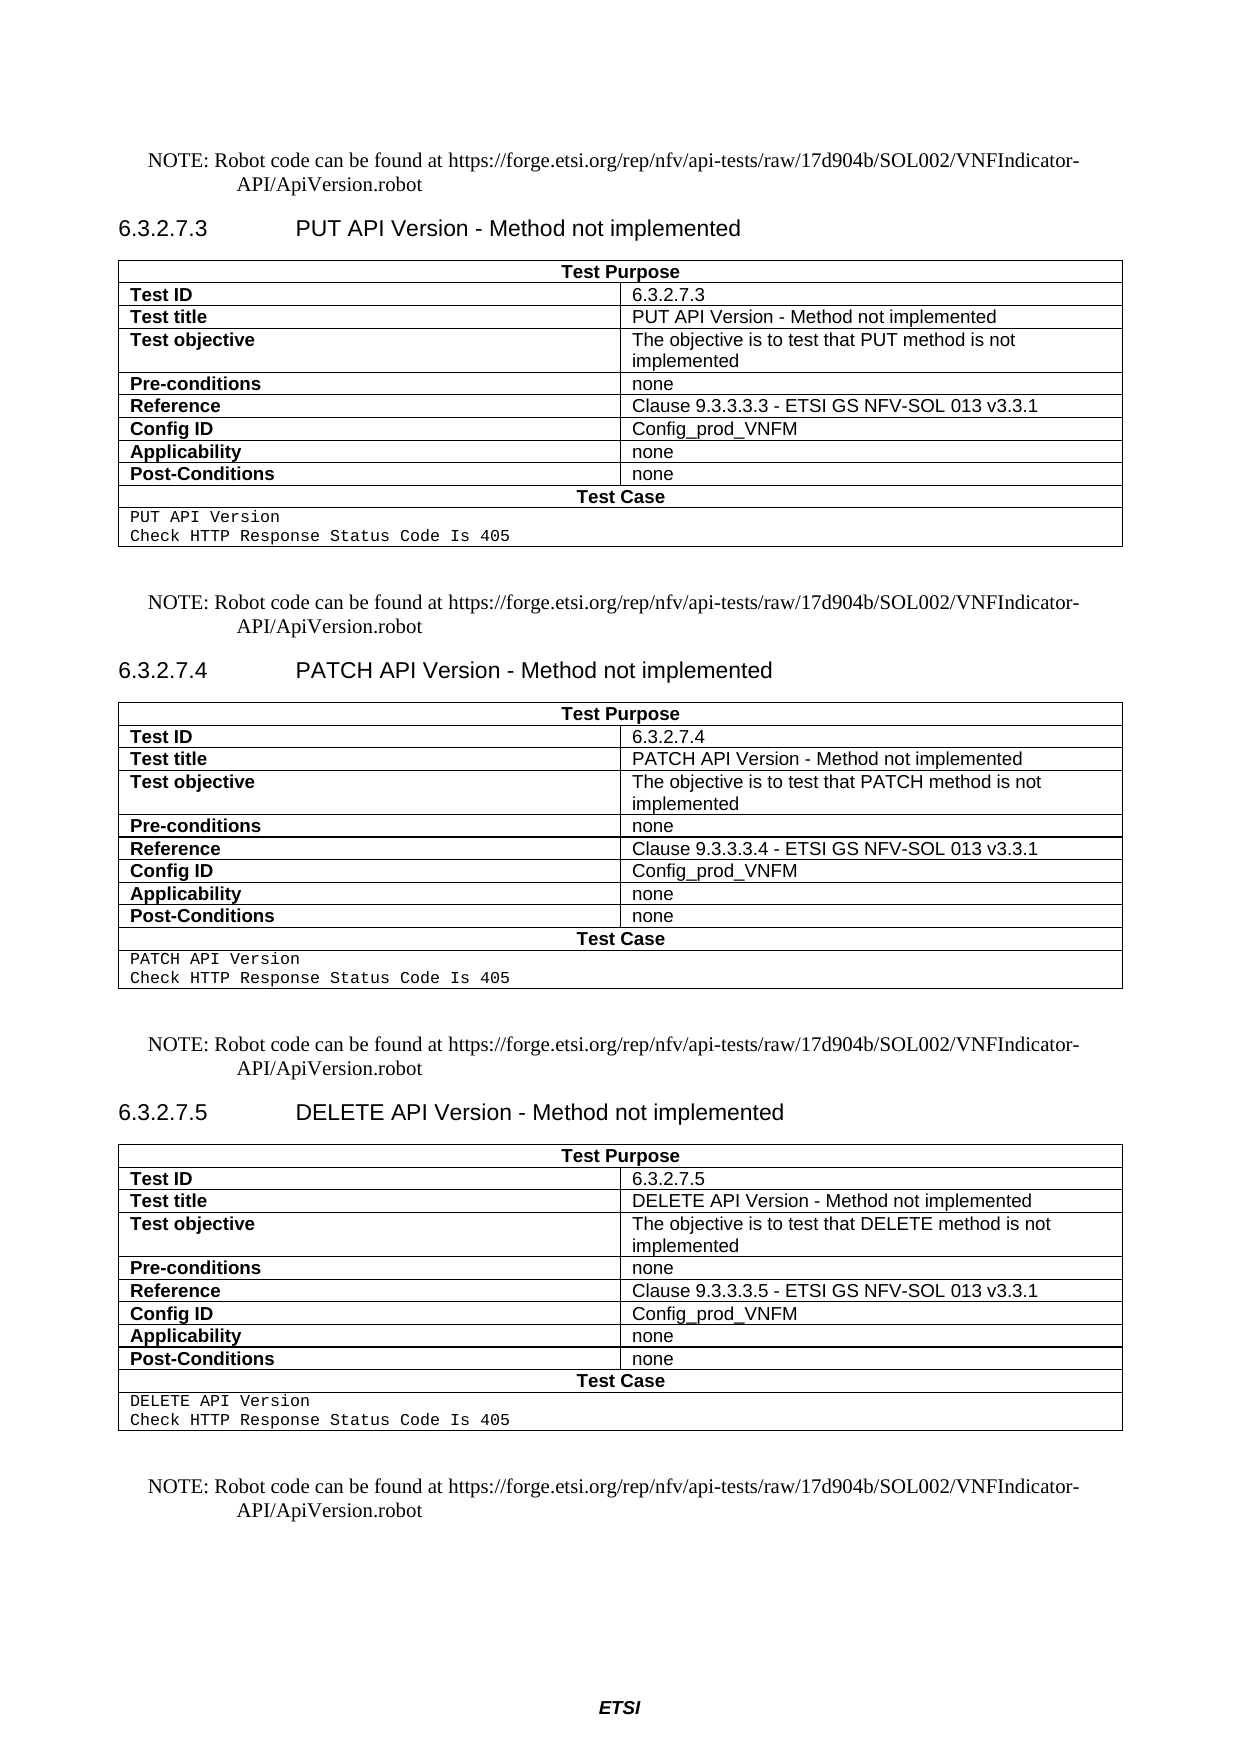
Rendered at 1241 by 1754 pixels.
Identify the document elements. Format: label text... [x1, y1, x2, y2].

table_cell Test title [119, 1190, 620, 1212]
table_cell PATCH API Version - Method not implemented [621, 748, 1122, 770]
table_cell 6.3.2.7.4 [621, 726, 1122, 747]
table_cell Pre-conditions [119, 1257, 620, 1279]
table_cell none [621, 373, 1122, 394]
table_cell Post-Conditions [119, 1348, 620, 1369]
table_cell Test Case [119, 1370, 1122, 1392]
table_cell Applicability [119, 883, 620, 904]
table_header Test Purpose [119, 1145, 1122, 1167]
table_cell 6.3.2.7.5 [621, 1168, 1122, 1189]
table_cell Test objective [119, 1213, 620, 1256]
table_cell Pre-conditions [119, 815, 620, 836]
table_cell Test title [119, 306, 620, 327]
table_cell Applicability [119, 441, 620, 462]
table_cell none [621, 883, 1122, 904]
table_cell Pre-conditions [119, 373, 620, 394]
table_cell none [621, 815, 1122, 836]
subtitle 6.3.2.7.3 PUT API Version - Method not implemented [118, 214, 1122, 241]
table_cell Clause 9.3.3.3.3 - ETSI GS NFV-SOL 013 v3.3.1 [621, 395, 1122, 417]
table_cell DELETE API Version Check HTTP Response Status Code Is 405 [119, 1393, 1122, 1430]
table_cell Test title [119, 748, 620, 770]
table_cell PATCH API Version Check HTTP Response Status Code Is 405 [119, 951, 1122, 988]
table_cell PUT API Version Check HTTP Response Status Code Is 405 [119, 508, 1122, 546]
table_cell Test ID [119, 726, 620, 747]
table_cell Reference [119, 1280, 620, 1301]
table_cell The objective is to test that PUT method is not implemented [621, 329, 1122, 372]
text NOTE: Robot code can be found at https://forge.etsi.org/rep/nfv/api-tests/raw/17d904b/SOL002/VNFIndicator-API/ApiVersion.robot [148, 1474, 1122, 1522]
table_cell The objective is to test that PATCH method is not implemented [621, 771, 1122, 814]
table_cell none [621, 905, 1122, 927]
table_cell none [621, 441, 1122, 462]
table_cell none [621, 1257, 1122, 1279]
table_cell Test ID [119, 283, 620, 305]
table_cell Test Case [119, 486, 1122, 507]
table_cell none [621, 463, 1122, 485]
table_cell Test objective [119, 771, 620, 814]
table_cell Test ID [119, 1168, 620, 1189]
table_cell The objective is to test that DELETE method is not implemented [621, 1213, 1122, 1256]
table_cell Reference [119, 395, 620, 417]
table_cell Post-Conditions [119, 905, 620, 927]
text NOTE: Robot code can be found at https://forge.etsi.org/rep/nfv/api-tests/raw/17d904b/SOL002/VNFIndicator-API/ApiVersion.robot [148, 590, 1122, 638]
table_cell Reference [119, 838, 620, 859]
table_cell Config_prod_VNFM [621, 1302, 1122, 1324]
text NOTE: Robot code can be found at https://forge.etsi.org/rep/nfv/api-tests/raw/17d904b/SOL002/VNFIndicator-API/ApiVersion.robot [148, 1032, 1122, 1080]
table_cell 6.3.2.7.3 [621, 283, 1122, 305]
table_cell Clause 9.3.3.3.4 - ETSI GS NFV-SOL 013 v3.3.1 [621, 838, 1122, 859]
table_cell Config ID [119, 1302, 620, 1324]
table_cell Config_prod_VNFM [621, 860, 1122, 882]
table_header Test Purpose [119, 261, 1122, 282]
subtitle 6.3.2.7.4 PATCH API Version - Method not implemented [118, 657, 1122, 683]
table_cell Post-Conditions [119, 463, 620, 485]
table_cell none [621, 1325, 1122, 1346]
table_cell Applicability [119, 1325, 620, 1346]
table_cell Clause 9.3.3.3.5 - ETSI GS NFV-SOL 013 v3.3.1 [621, 1280, 1122, 1301]
table_cell Config ID [119, 860, 620, 882]
table_header Test Purpose [119, 703, 1122, 724]
table_cell Test Case [119, 928, 1122, 949]
text NOTE: Robot code can be found at https://forge.etsi.org/rep/nfv/api-tests/raw/17d904b/SOL002/VNFIndicator-API/ApiVersion.robot [148, 148, 1122, 196]
table_cell Test objective [119, 329, 620, 372]
subtitle 6.3.2.7.5 DELETE API Version - Method not implemented [118, 1099, 1122, 1125]
table_cell DELETE API Version - Method not implemented [621, 1190, 1122, 1212]
table_cell Config_prod_VNFM [621, 418, 1122, 439]
table_cell none [621, 1348, 1122, 1369]
table_cell Config ID [119, 418, 620, 439]
table_cell PUT API Version - Method not implemented [621, 306, 1122, 327]
